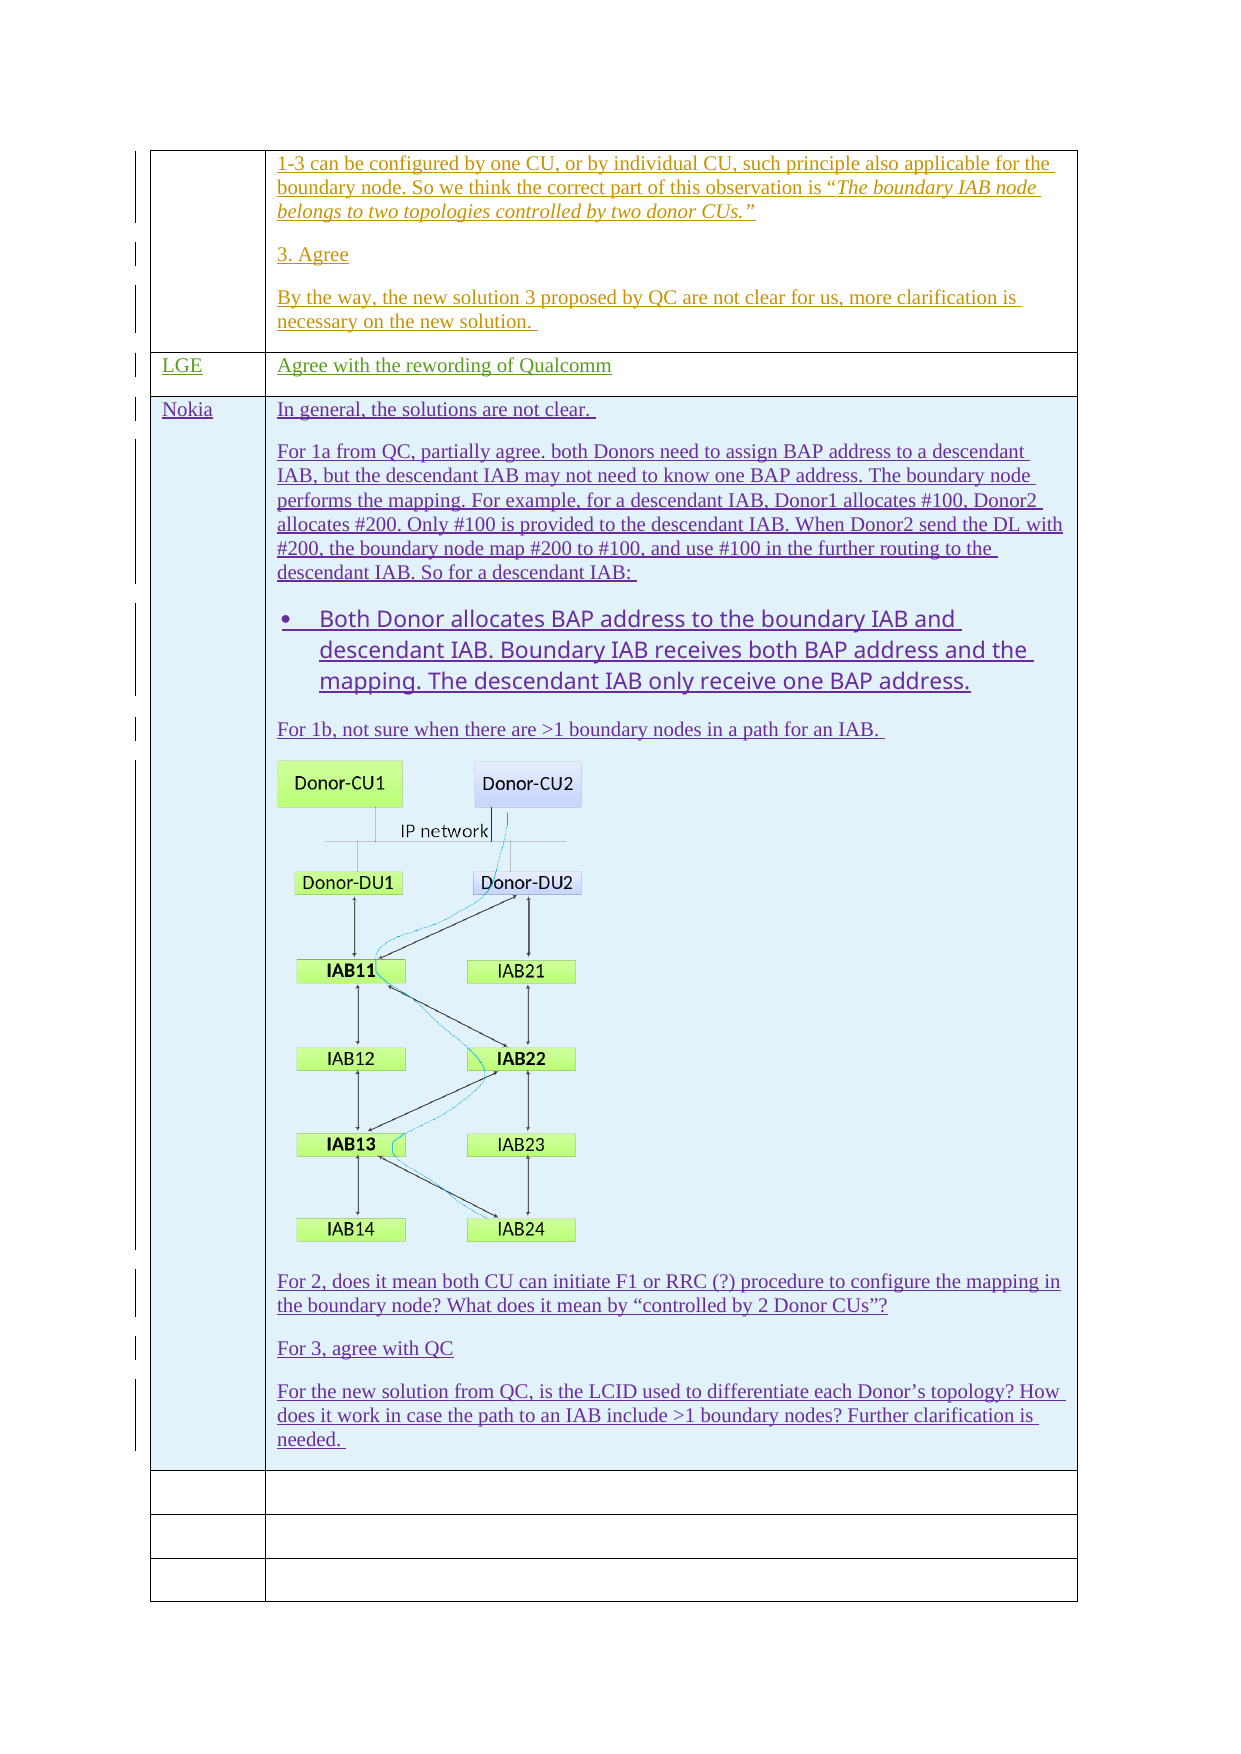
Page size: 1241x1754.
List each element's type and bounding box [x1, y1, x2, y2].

table_cell [266, 1559, 1077, 1601]
table_cell [266, 1515, 1077, 1557]
table_cell [151, 1471, 265, 1513]
table_cell [266, 353, 1077, 396]
table_cell [266, 151, 1077, 352]
table_cell [151, 1515, 265, 1557]
table_cell [151, 151, 265, 352]
table_cell [151, 353, 265, 396]
table_cell [266, 1471, 1077, 1513]
table_cell [151, 1559, 265, 1601]
